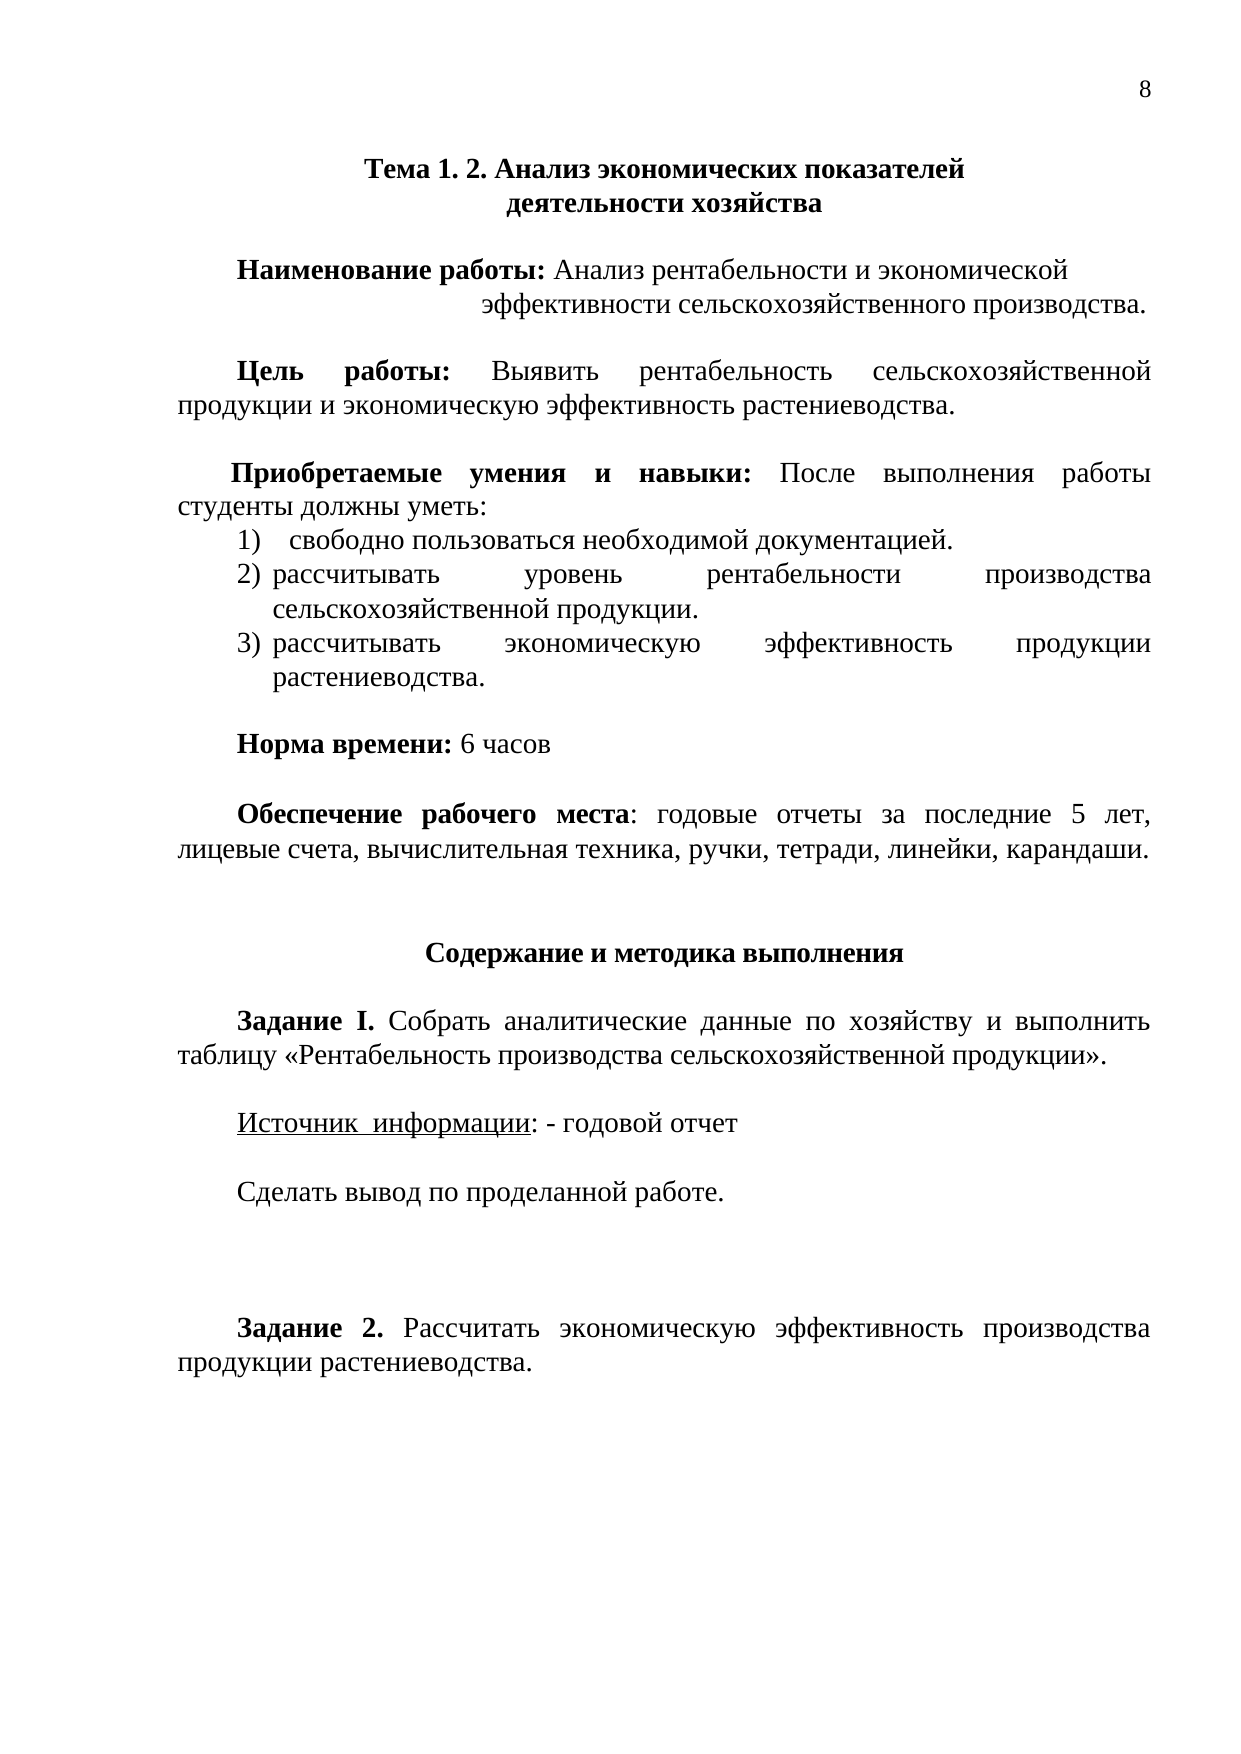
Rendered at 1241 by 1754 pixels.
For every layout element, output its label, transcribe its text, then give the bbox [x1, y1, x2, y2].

list рассчитывать уровень рентабельности производства сельскохозяйственной продукции. [237, 556, 1152, 625]
text Норма времени: 6 часов [177, 726, 1152, 760]
text Задание 2. Рассчитать экономическую эффективность производства продукции растениеводства. [177, 1310, 1151, 1378]
text Приобретаемые умения и навыки: После выполнения работы студенты должны уметь: [177, 455, 1152, 522]
text эффективности сельскохозяйственного производства. [177, 286, 1152, 320]
text Сделать вывод по проделанной работе. [177, 1174, 1152, 1207]
text Тема 1. 2. Анализ экономических показателей [177, 152, 1152, 185]
text Обеспечение рабочего места: годовые отчеты за последние 5 лет, лицевые счета, вычислительная техника, ручки, тетради, линейки, карандаши. [177, 795, 1152, 866]
list рассчитывать экономическую эффективность продукции растениеводства. [237, 625, 1152, 726]
text Наименование работы: Анализ рентабельности и экономической [177, 252, 1152, 286]
text Источник информации: - годовой отчет [177, 1105, 1152, 1139]
list свободно пользоваться необходимой документацией. [177, 522, 1152, 556]
text деятельности хозяйства [177, 185, 1152, 219]
text Задание I. Собрать аналитические данные по хозяйству и выполнить таблицу «Рентабельность производства сельскохозяйственной продукции». [177, 1004, 1152, 1071]
text Содержание и методика выполнения [177, 935, 1152, 969]
text Цель работы: Выявить рентабельность сельскохозяйственной продукции и экономическую эффективность растениеводства. [177, 354, 1152, 421]
